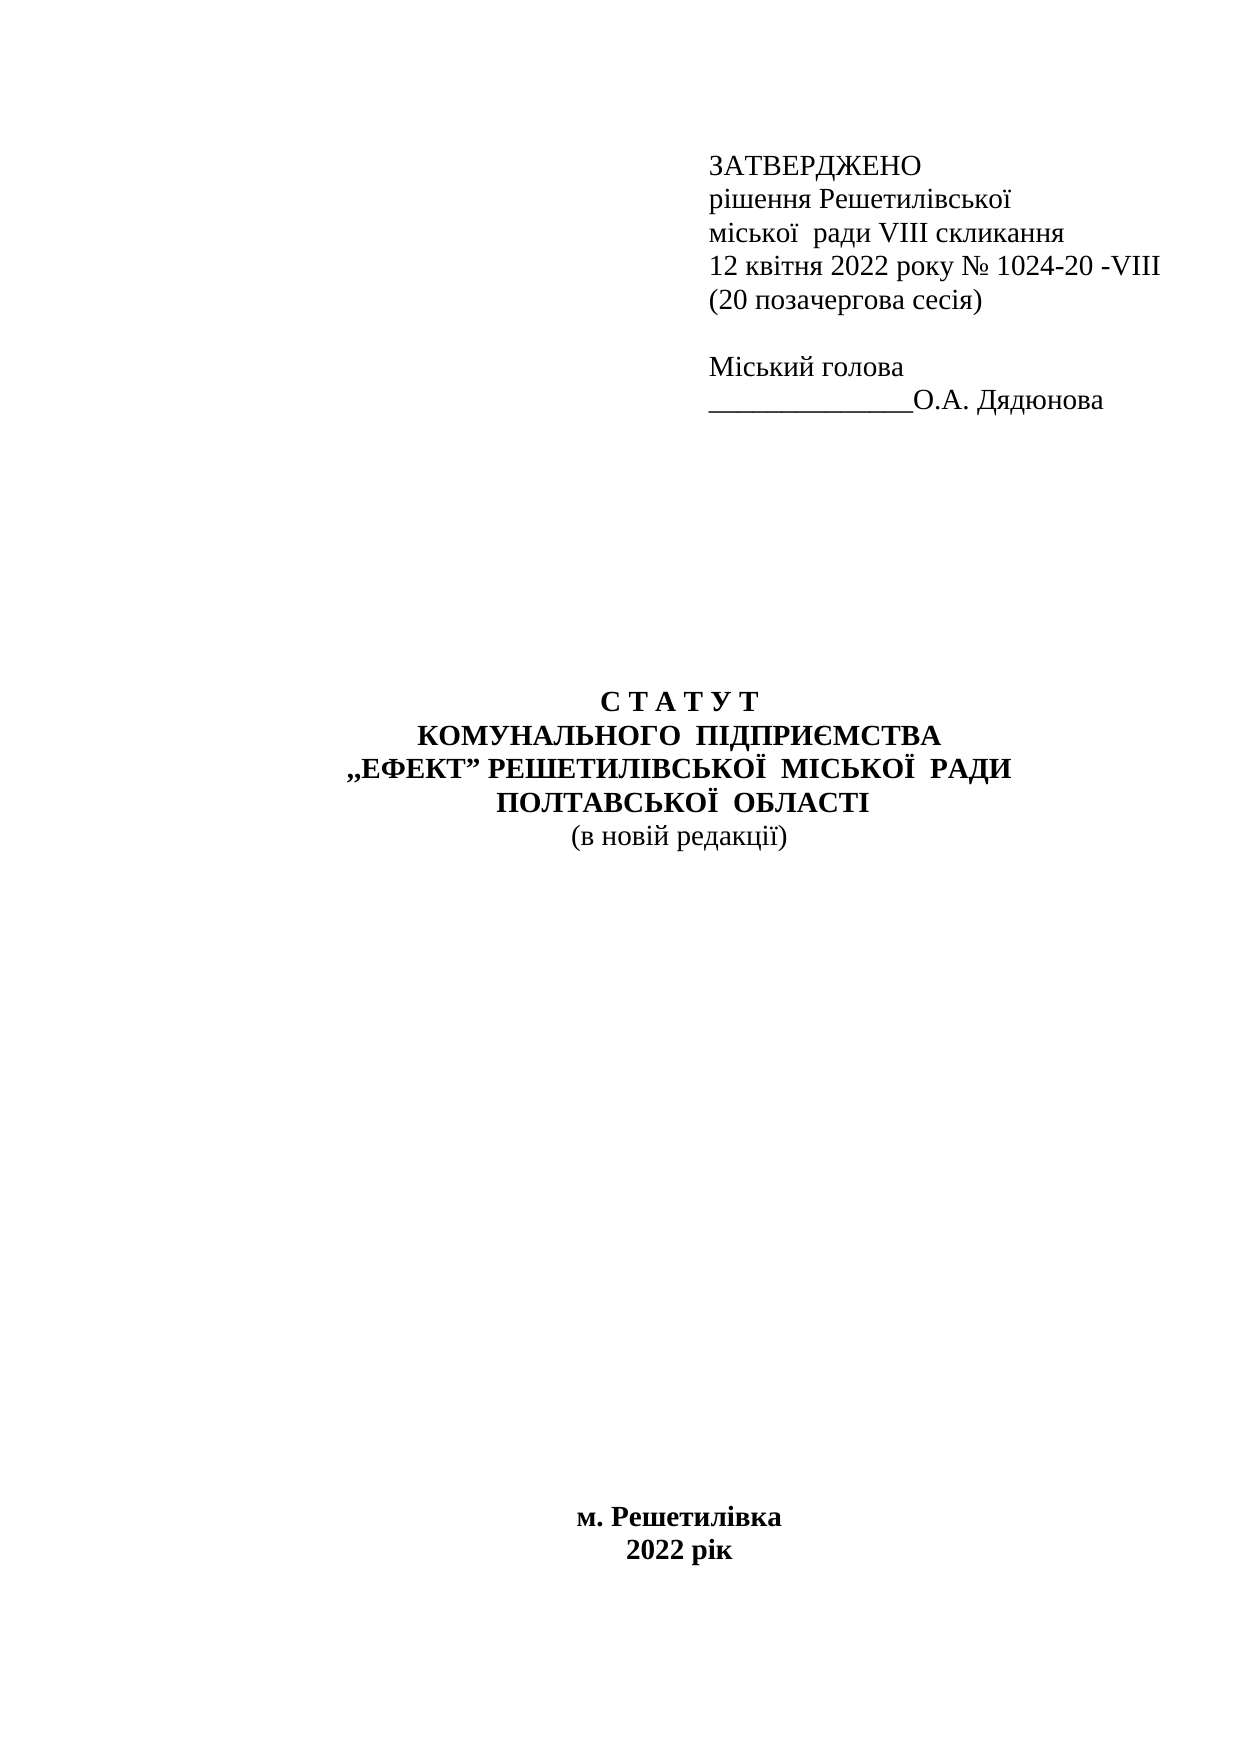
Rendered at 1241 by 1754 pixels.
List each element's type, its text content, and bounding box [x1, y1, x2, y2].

text 2022 рік [177, 1532, 1181, 1566]
text м. Решетилівка [177, 1499, 1181, 1532]
text 12 квітня 2022 року № 1024-20 -VІІІ [709, 248, 1181, 282]
text КОМУНАЛЬНОГО ПІДПРИЄМСТВА [177, 718, 1181, 751]
text ПОЛТАВСЬКОЇ ОБЛАСТІ [177, 785, 1181, 818]
text ______________О.А. Дядюнова [709, 382, 1181, 416]
text ,,ЕФЕКТ” РЕШЕТИЛІВСЬКОЇ МІСЬКОЇ РАДИ [177, 751, 1181, 785]
text (в новій редакції) [177, 818, 1181, 852]
text ЗАТВЕРДЖЕНО [177, 148, 1181, 181]
text міської ради VIII скликання [709, 215, 1181, 248]
text рішення Решетилівської [709, 181, 1181, 215]
text Міський голова [709, 349, 1181, 382]
text (20 позачергова сесія) [709, 282, 1181, 315]
text С Т А Т У Т [177, 684, 1181, 718]
